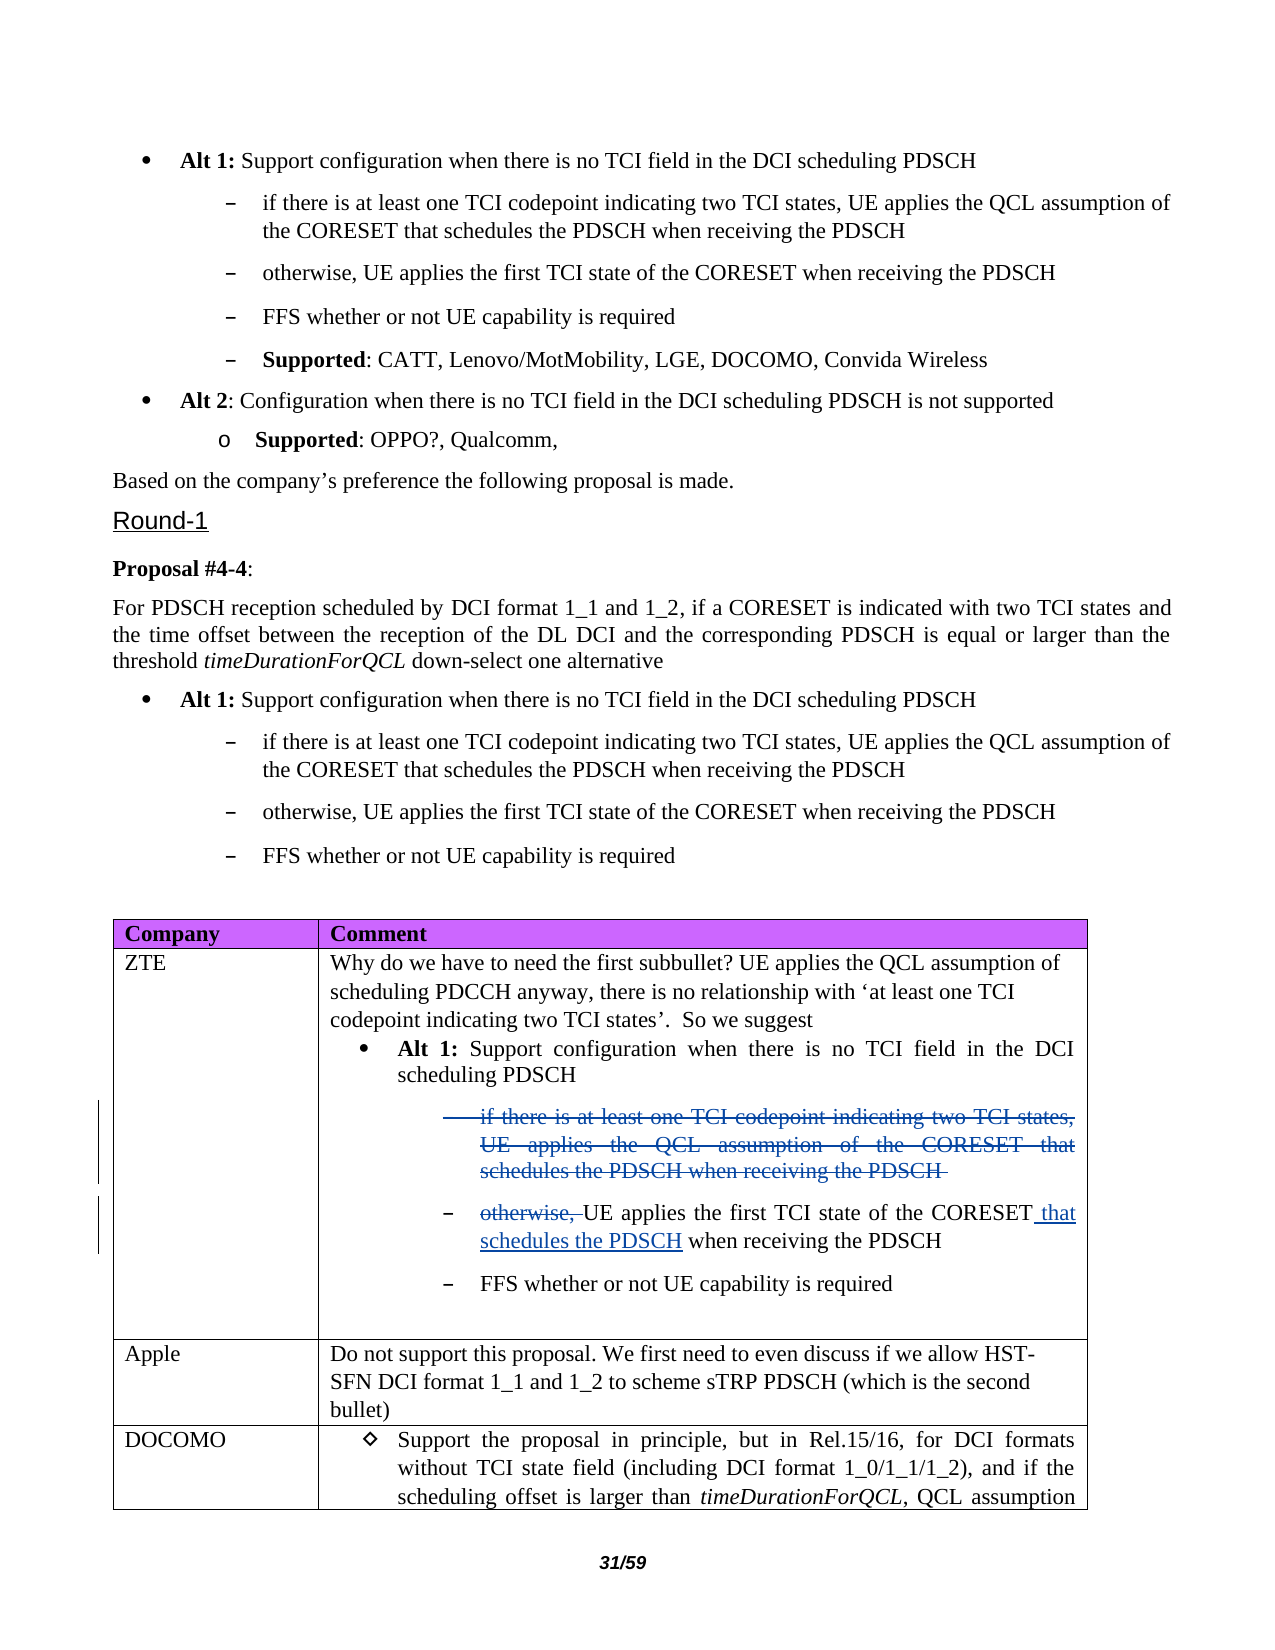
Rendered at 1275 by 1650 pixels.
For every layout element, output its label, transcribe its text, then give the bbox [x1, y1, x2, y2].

text Proposal #4-4: [112, 555, 1172, 582]
list For PDSCH reception scheduled by DCI format 1_1 and 1_2, if a CORESET is indicated with two TCI states and the time offset between the reception of the DL DCI and the corresponding PDSCH is equal or larger than the threshold timeDurationForQCL down-select one alternative [112, 594, 1172, 673]
text Based on the company’s preference the following proposal is made. [112, 467, 1172, 493]
table_cell Why do we have to need the first subbullet? UE applies the QCL assumption of scheduling PDCCH anyway, there is no relationship with ‘at least one TCI codepoint indicating two TCI states’. So we suggest Alt 1: Support configuration when there is no TCI field in the DCI scheduling PDSCH UE applies the first TCI state of the CORESET when receiving the PDSCH FFS whether or not UE capability is required [319, 949, 1087, 1339]
table_cell Apple [114, 1340, 318, 1425]
table_header Comment [319, 920, 1087, 948]
list if there is at least one TCI codepoint indicating two TCI states, UE applies the QCL assumption of the CORESET that schedules the PDSCH when receiving the PDSCH [225, 186, 1172, 243]
list Supported: OPPO?, Qualcomm, [217, 426, 1172, 454]
table_cell Do not support this proposal. We first need to even discuss if we allow HST-SFN DCI format 1_1 and 1_2 to scheme sTRP PDSCH (which is the second bullet) [319, 1340, 1087, 1425]
list Supported: CATT, Lenovo/MotMobility, LGE, DOCOMO, Convida Wireless [225, 343, 1172, 375]
table_header Company [114, 920, 318, 948]
list otherwise, UE applies the first TCI state of the CORESET when receiving the PDSCH [225, 795, 1172, 826]
list FFS whether or not UE capability is required [225, 838, 1172, 870]
table_cell DOCOMO [114, 1426, 318, 1509]
list Alt 2: Configuration when there is no TCI field in the DCI scheduling PDSCH is not supported [142, 387, 1172, 413]
list FFS whether or not UE capability is required [225, 300, 1172, 331]
list Alt 1: Support configuration when there is no TCI field in the DCI scheduling PDSCH [142, 686, 1172, 712]
list Alt 1: Support configuration when there is no TCI field in the DCI scheduling PDSCH [142, 147, 1172, 173]
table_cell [319, 1426, 1087, 1509]
list otherwise, UE applies the first TCI state of the CORESET when receiving the PDSCH [225, 256, 1172, 287]
list if there is at least one TCI codepoint indicating two TCI states, UE applies the QCL assumption of the CORESET that schedules the PDSCH when receiving the PDSCH [225, 725, 1172, 782]
subtitle Round-1 [112, 506, 1172, 534]
table_cell ZTE [114, 949, 318, 1339]
